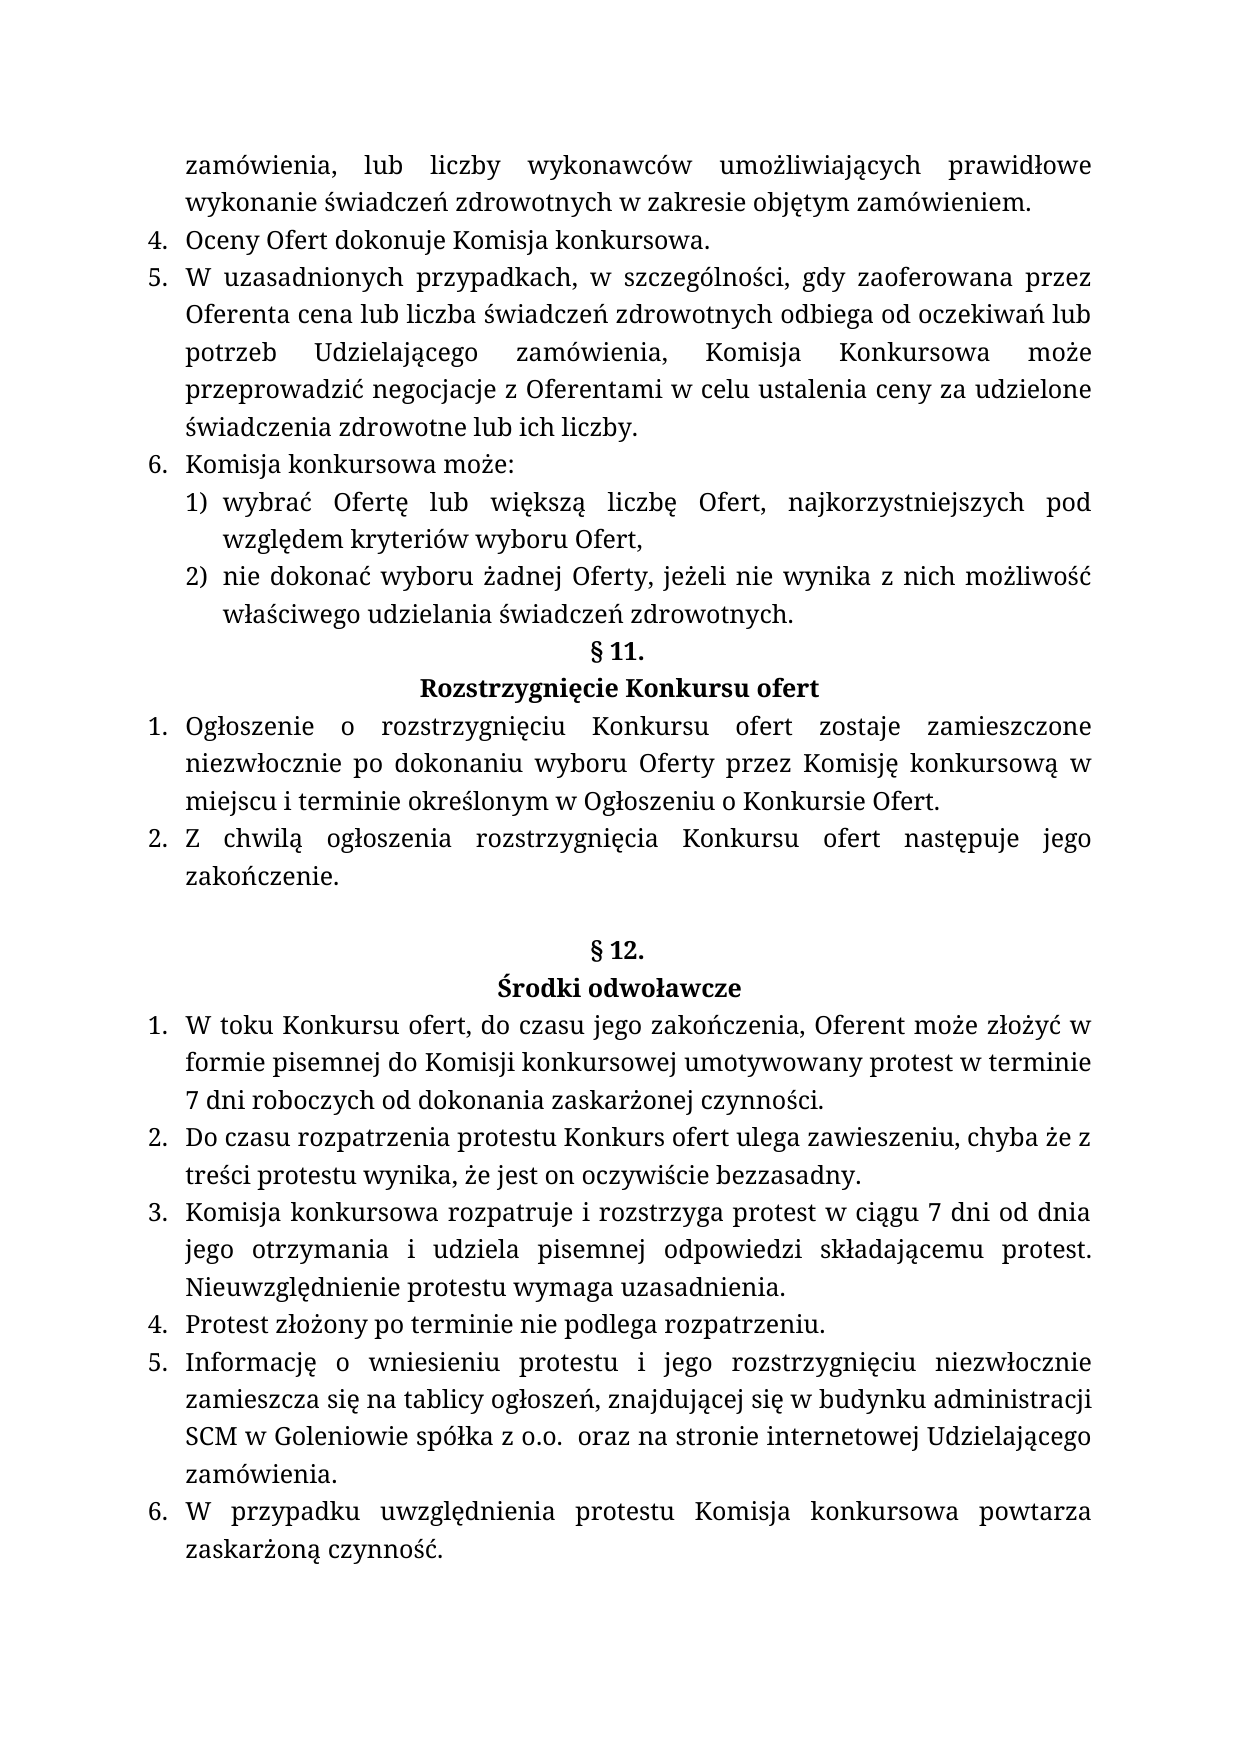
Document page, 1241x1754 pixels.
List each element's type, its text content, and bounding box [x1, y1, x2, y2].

list W przypadku uwzględnienia protestu Komisja konkursowa powtarza zaskarżoną czynność. [148, 1494, 1093, 1565]
list Z chwilą ogłoszenia rozstrzygnięcia Konkursu ofert następuje jego zakończenie. [148, 821, 1093, 892]
text Środki odwoławcze [146, 970, 1093, 1004]
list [148, 148, 1093, 219]
list nie dokonać wyboru żadnej Oferty, jeżeli nie wynika z nich możliwość właściwego udzielania świadczeń zdrowotnych. [185, 559, 1093, 630]
list Ogłoszenie o rozstrzygnięciu Konkursu ofert zostaje zamieszczone niezwłocznie po dokonaniu wyboru Oferty przez Komisję konkursową w miejscu i terminie określonym w Ogłoszeniu o Konkursie Ofert. [148, 708, 1093, 817]
text Rozstrzygnięcie Konkursu ofert [146, 671, 1093, 705]
list Do czasu rozpatrzenia protestu Konkurs ofert ulega zawieszeniu, chyba że z treści protestu wynika, że jest on oczywiście bezzasadny. [148, 1120, 1093, 1191]
list Protest złożony po terminie nie podlega rozpatrzeniu. [148, 1307, 1093, 1341]
list Komisja konkursowa może: [148, 447, 1093, 481]
list Oceny Ofert dokonuje Komisja konkursowa. [148, 222, 1093, 256]
list Komisja konkursowa rozpatruje i rozstrzyga protest w ciągu 7 dni od dnia jego otrzymania i udziela pisemnej odpowiedzi składającemu protest. Nieuwzględnienie protestu wymaga uzasadnienia. [148, 1195, 1093, 1303]
list W toku Konkursu ofert, do czasu jego zakończenia, Oferent może złożyć w formie pisemnej do Komisji konkursowej umotywowany protest w terminie 7 dni roboczych od dokonania zaskarżonej czynności. [148, 1008, 1093, 1117]
list W uzasadnionych przypadkach, w szczególności, gdy zaoferowana przez Oferenta cena lub liczba świadczeń zdrowotnych odbiega od oczekiwań lub potrzeb Udzielającego zamówienia, Komisja Konkursowa może przeprowadzić negocjacje z Oferentami w celu ustalenia ceny za udzielone świadczenia zdrowotne lub ich liczby. [148, 260, 1093, 443]
list wybrać Ofertę lub większą liczbę Ofert, najkorzystniejszych pod względem kryteriów wyboru Ofert, [185, 484, 1093, 556]
list Informację o wniesieniu protestu i jego rozstrzygnięciu niezwłocznie zamieszcza się na tablicy ogłoszeń, znajdującej się w budynku administracji SCM w Goleniowie spółka z o.o. oraz na stronie internetowej Udzielającego zamówienia. [148, 1344, 1093, 1491]
